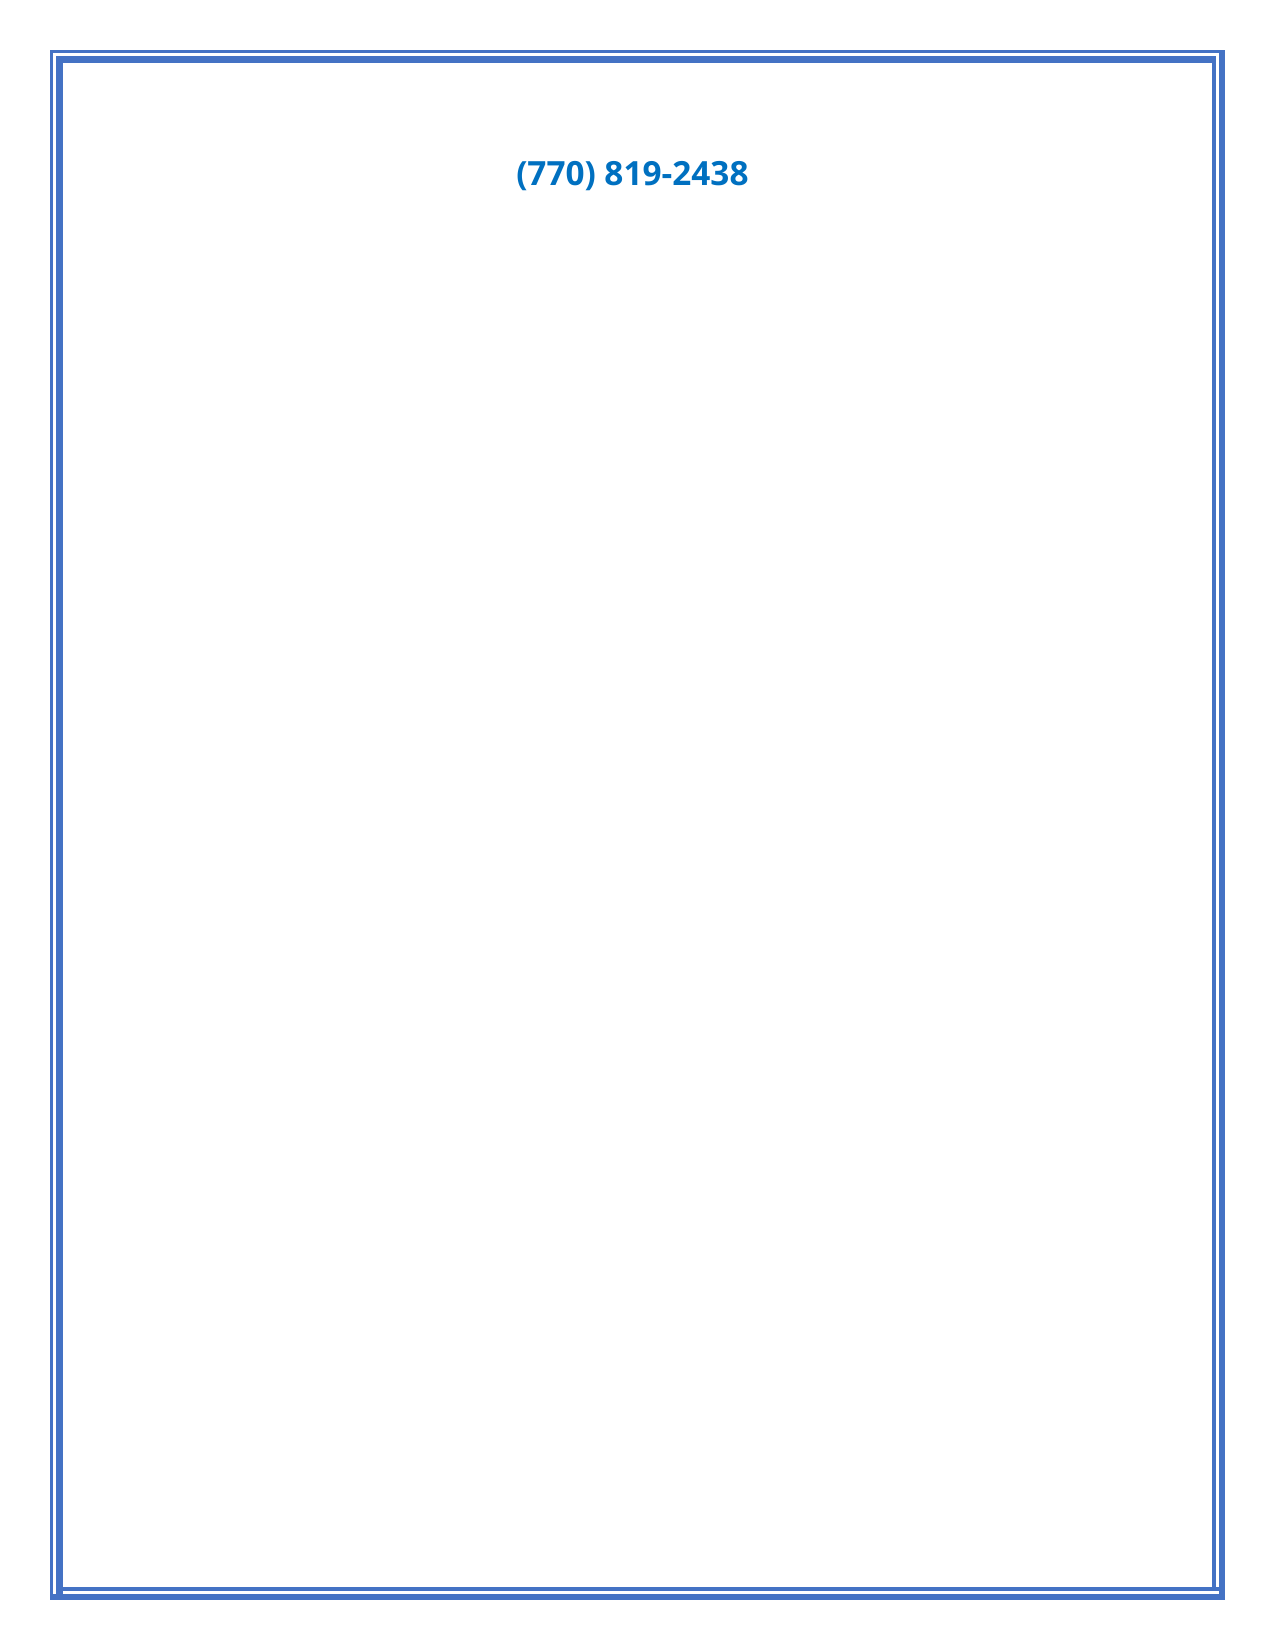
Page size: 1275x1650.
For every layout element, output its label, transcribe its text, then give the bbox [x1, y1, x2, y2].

text (770) 819-2438 [150, 150, 1114, 195]
